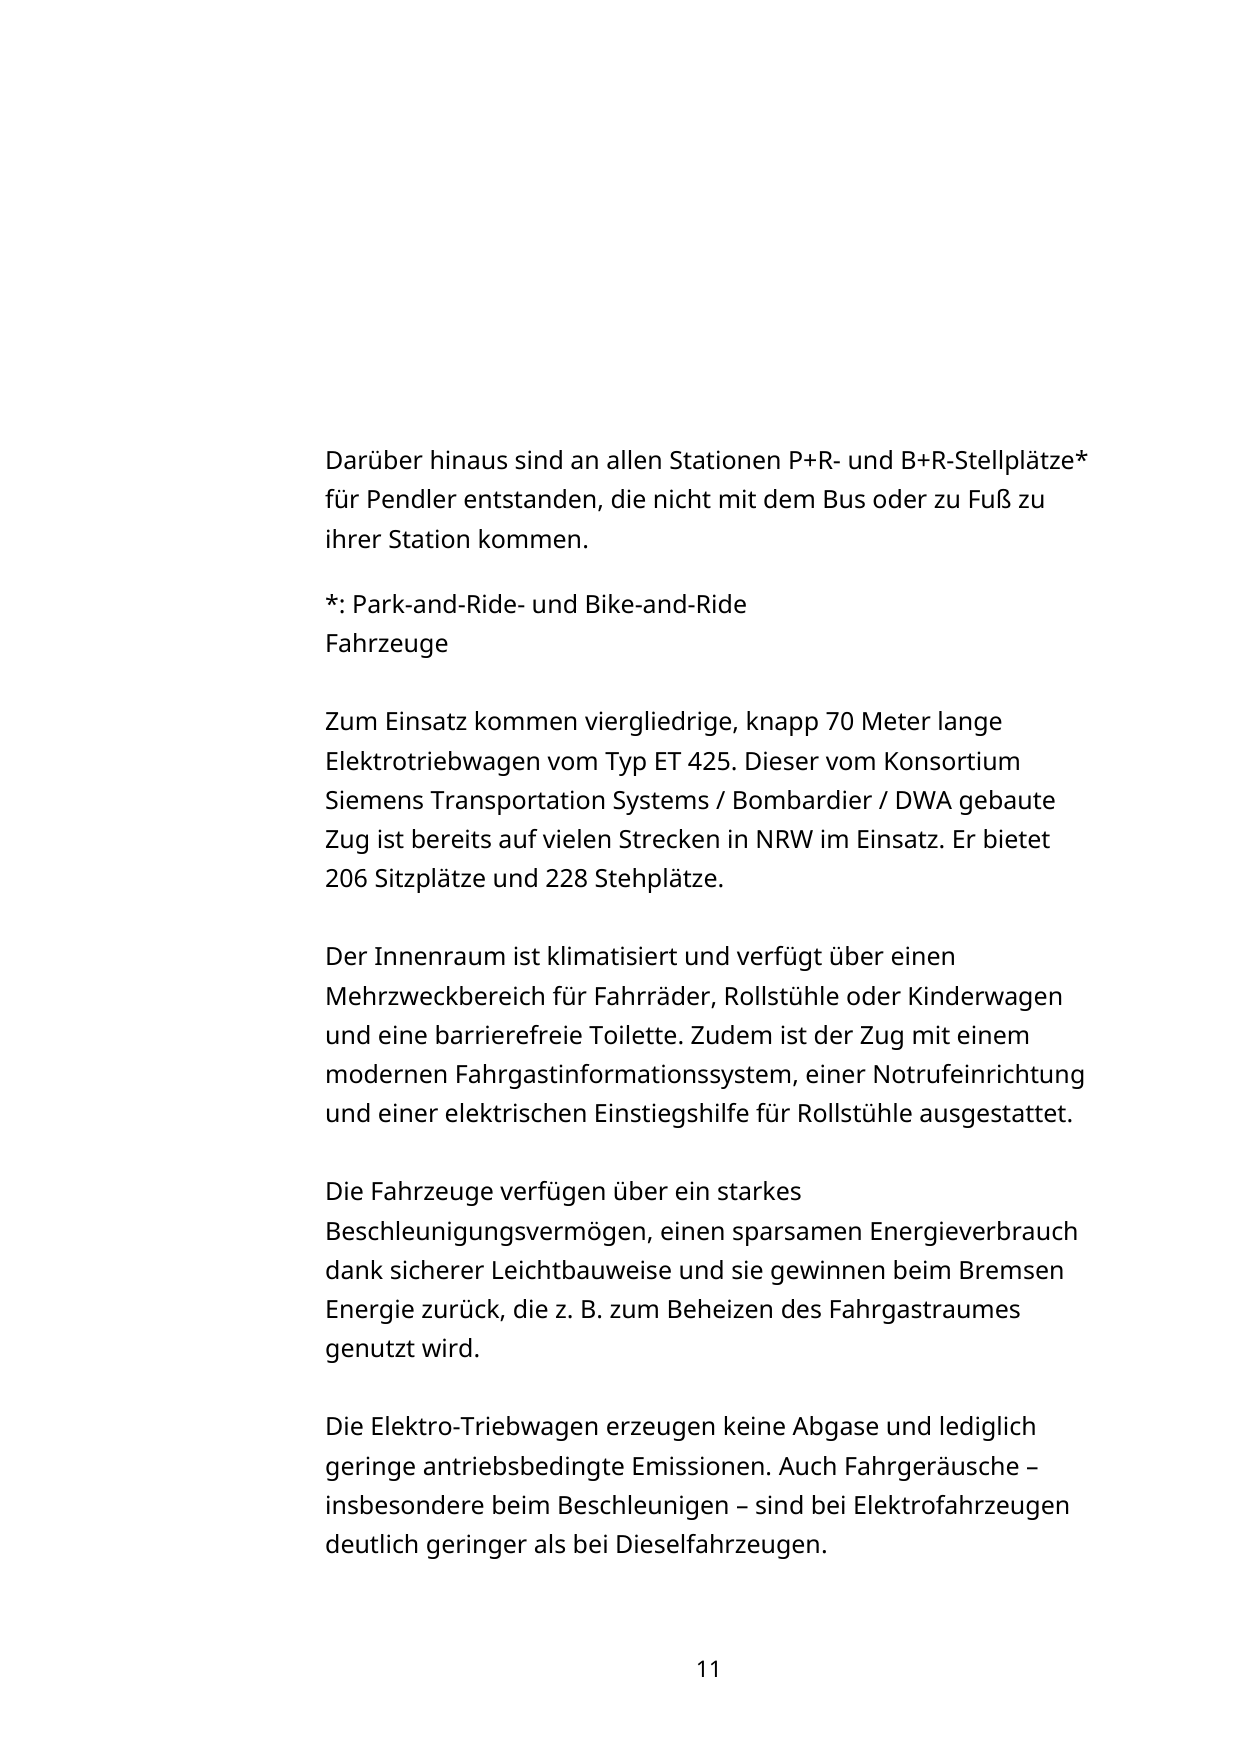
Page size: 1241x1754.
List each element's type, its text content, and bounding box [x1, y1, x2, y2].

text Fahrzeuge [325, 626, 1092, 660]
text Der Innenraum ist klimatisiert und verfügt über einen Mehrzweckbereich für Fahrräder, Rollstühle oder Kinderwagen und eine barrierefreie Toilette. Zudem ist der Zug mit einem modernen Fahrgastinformationssystem, einer Notrufeinrichtung und einer elektrischen Einstiegshilfe für Rollstühle ausgestattet. [325, 939, 1092, 1130]
text Die Elektro-Triebwagen erzeugen keine Abgase und lediglich geringe antriebsbedingte Emissionen. Auch Fahrgeräusche – insbesondere beim Beschleunigen – sind bei Elektrofahrzeugen deutlich geringer als bei Dieselfahrzeugen. [325, 1409, 1092, 1561]
text Die Fahrzeuge verfügen über ein starkes Beschleunigungsvermögen, einen sparsamen Energieverbrauch dank sicherer Leichtbauweise und sie gewinnen beim Bremsen Energie zurück, die z. B. zum Beheizen des Fahrgastraumes genutzt wird. [325, 1174, 1092, 1365]
text *: Park-and-Ride- und Bike-and-Ride [325, 587, 1092, 621]
text Darüber hinaus sind an allen Stationen P+R- und B+R-Stellplätze* für Pendler entstanden, die nicht mit dem Bus oder zu Fuß zu ihrer Station kommen. [325, 443, 1092, 555]
text Zum Einsatz kommen viergliedrige, knapp 70 Meter lange Elektrotriebwagen vom Typ ET 425. Dieser vom Konsortium Siemens Transportation Systems / Bombardier / DWA gebaute Zug ist bereits auf vielen Strecken in NRW im Einsatz. Er bietet 206 Sitzplätze und 228 Stehplätze. [325, 704, 1092, 895]
